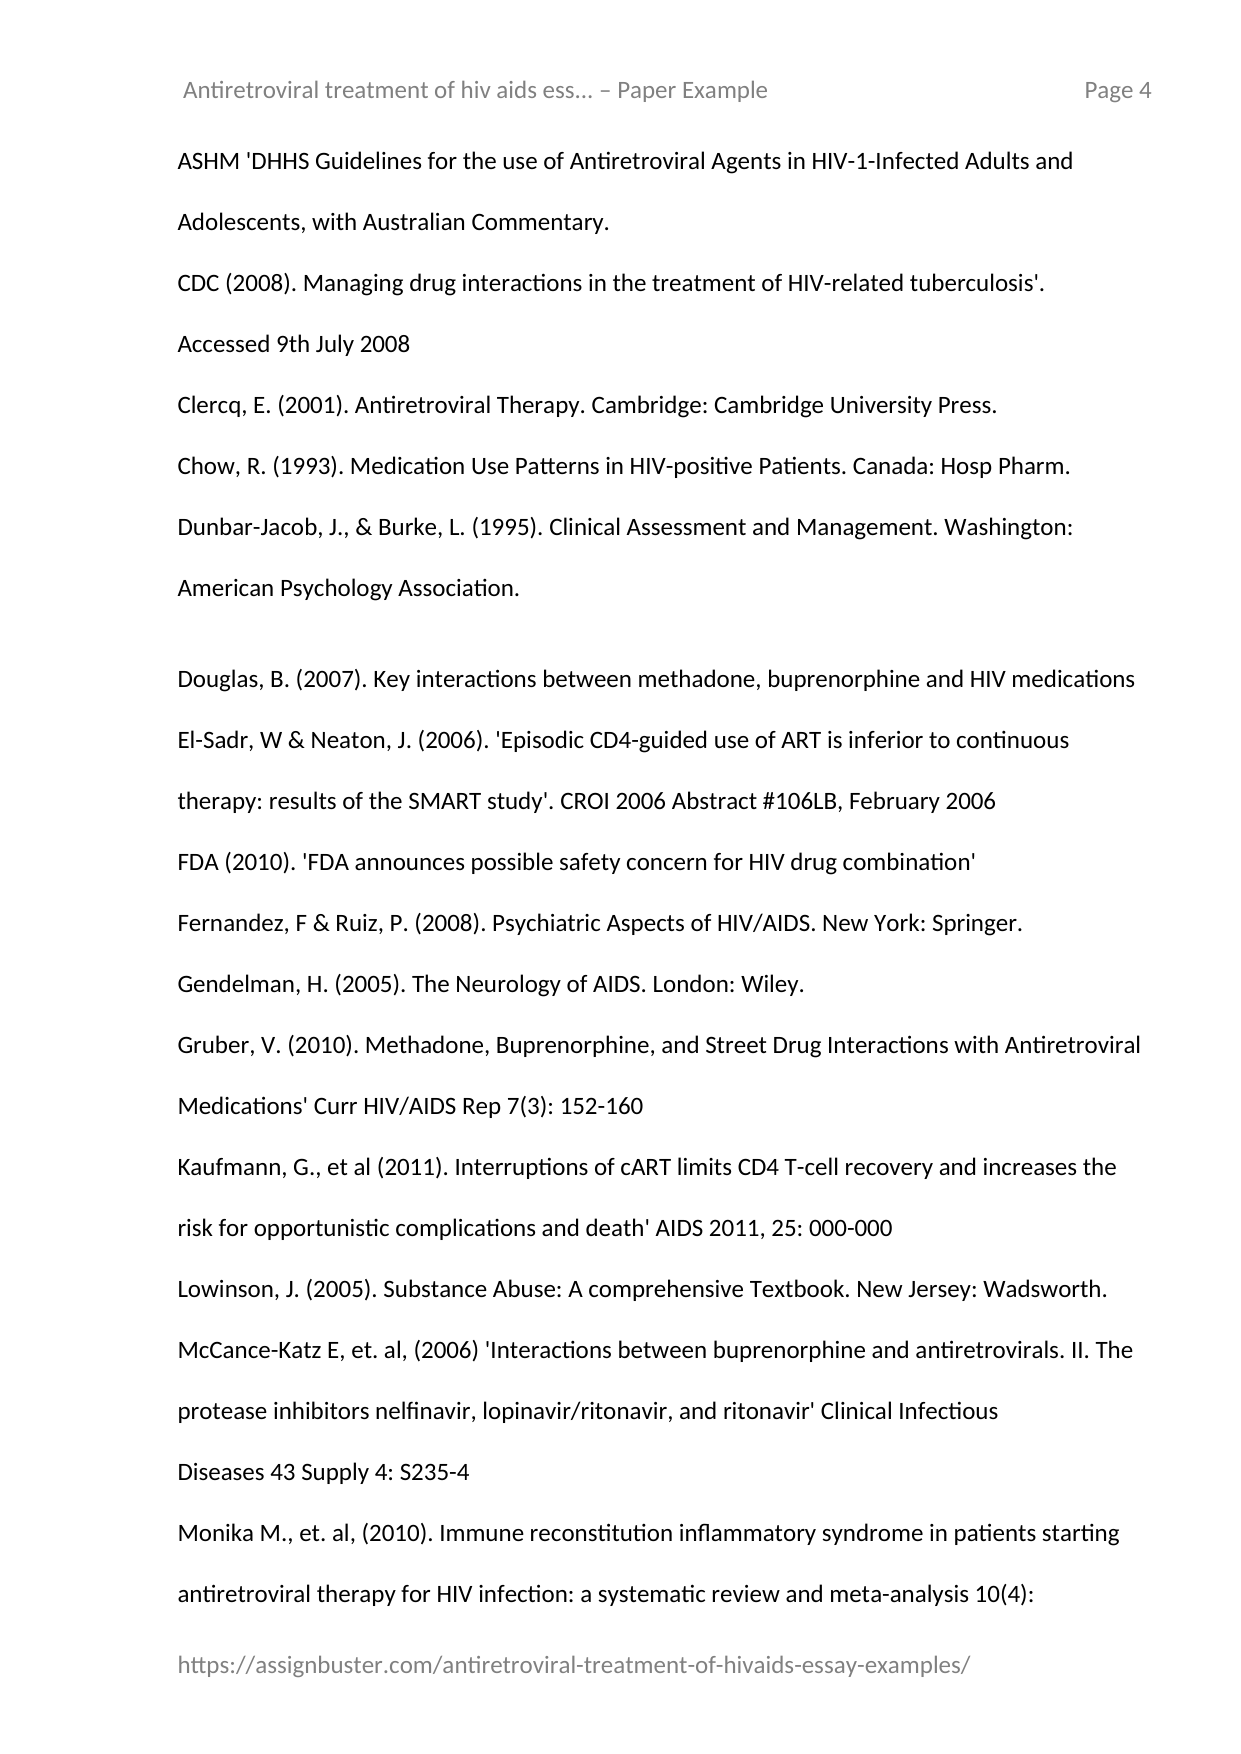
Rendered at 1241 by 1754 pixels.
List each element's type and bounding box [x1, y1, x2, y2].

text [177, 145, 1152, 603]
text [177, 663, 1152, 1609]
